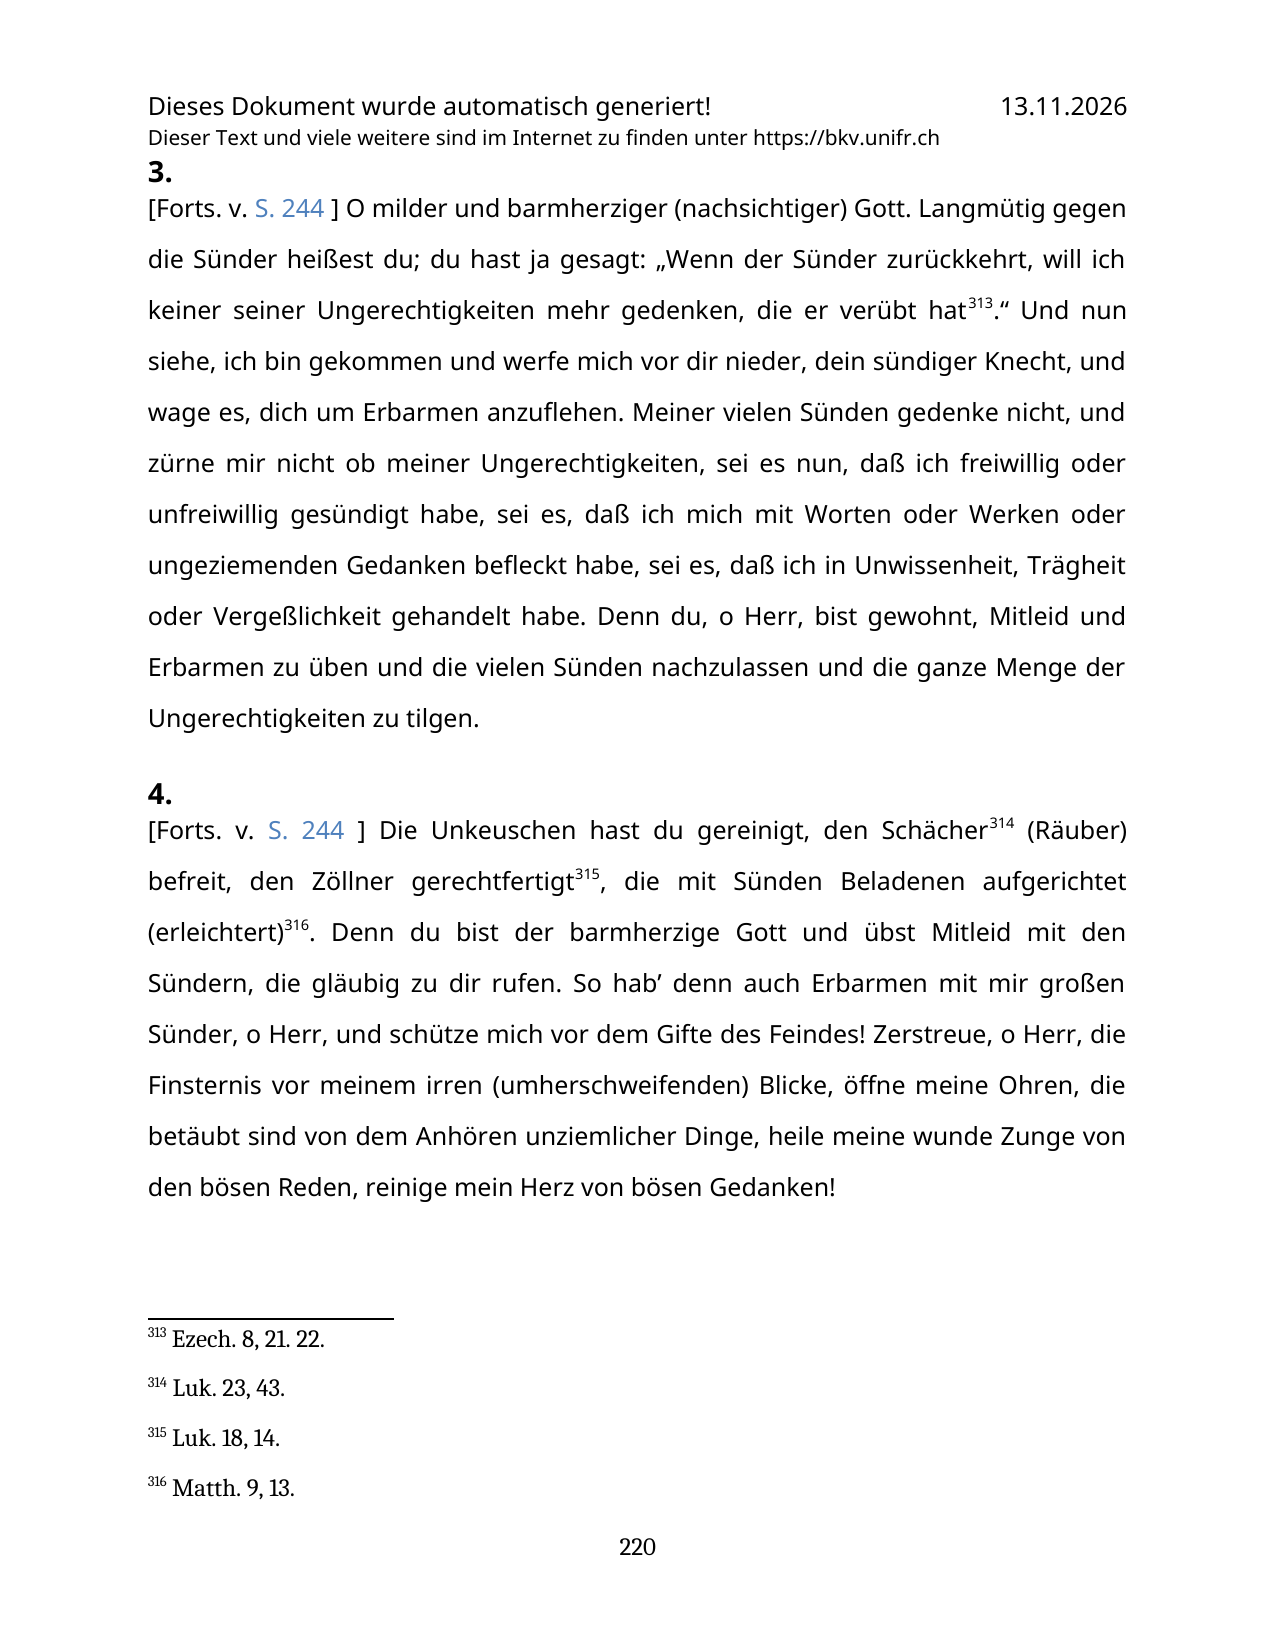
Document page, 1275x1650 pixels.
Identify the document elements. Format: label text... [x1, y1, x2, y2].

text [Forts. v. S. 244 ] O milder und barmherziger (nachsichtiger) Gott. Langmütig gegen die Sünder heißest du; du hast ja gesagt: „Wenn der Sünder zurückkehrt, will ich keiner seiner Ungerechtigkeiten mehr gedenken, die er verübt hat.“ Und nun siehe, ich bin gekommen und werfe mich vor dir nieder, dein sündiger Knecht, und wage es, dich um Erbarmen anzuflehen. Meiner vielen Sünden gedenke nicht, und zürne mir nicht ob meiner Ungerechtigkeiten, sei es nun, daß ich freiwillig oder unfreiwillig gesündigt habe, sei es, daß ich mich mit Worten oder Werken oder ungeziemenden Gedanken befleckt habe, sei es, daß ich in Unwissenheit, Trägheit oder Vergeßlichkeit gehandelt habe. Denn du, o Herr, bist gewohnt, Mitleid und Erbarmen zu üben und die vielen Sünden nachzulassen und die ganze Menge der Ungerechtigkeiten zu tilgen. [148, 191, 1127, 735]
text [Forts. v. S. 244 ] Die Unkeuschen hast du gereinigt, den Schächer (Räuber) befreit, den Zöllner gerechtfertigt, die mit Sünden Beladenen aufgerichtet (erleichtert). Denn du bist der barmherzige Gott und übst Mitleid mit den Sündern, die gläubig zu dir rufen. So hab’ denn auch Erbarmen mit mir großen Sünder, o Herr, und schütze mich vor dem Gifte des Feindes! Zerstreue, o Herr, die Finsternis vor meinem irren (umherschweifenden) Blicke, öffne meine Ohren, die betäubt sind von dem Anhören unziemlicher Dinge, heile meine wunde Zunge von den bösen Reden, reinige mein Herz von bösen Gedanken! [148, 813, 1127, 1204]
subtitle 3. [148, 151, 1127, 191]
subtitle 4. [148, 773, 1127, 813]
